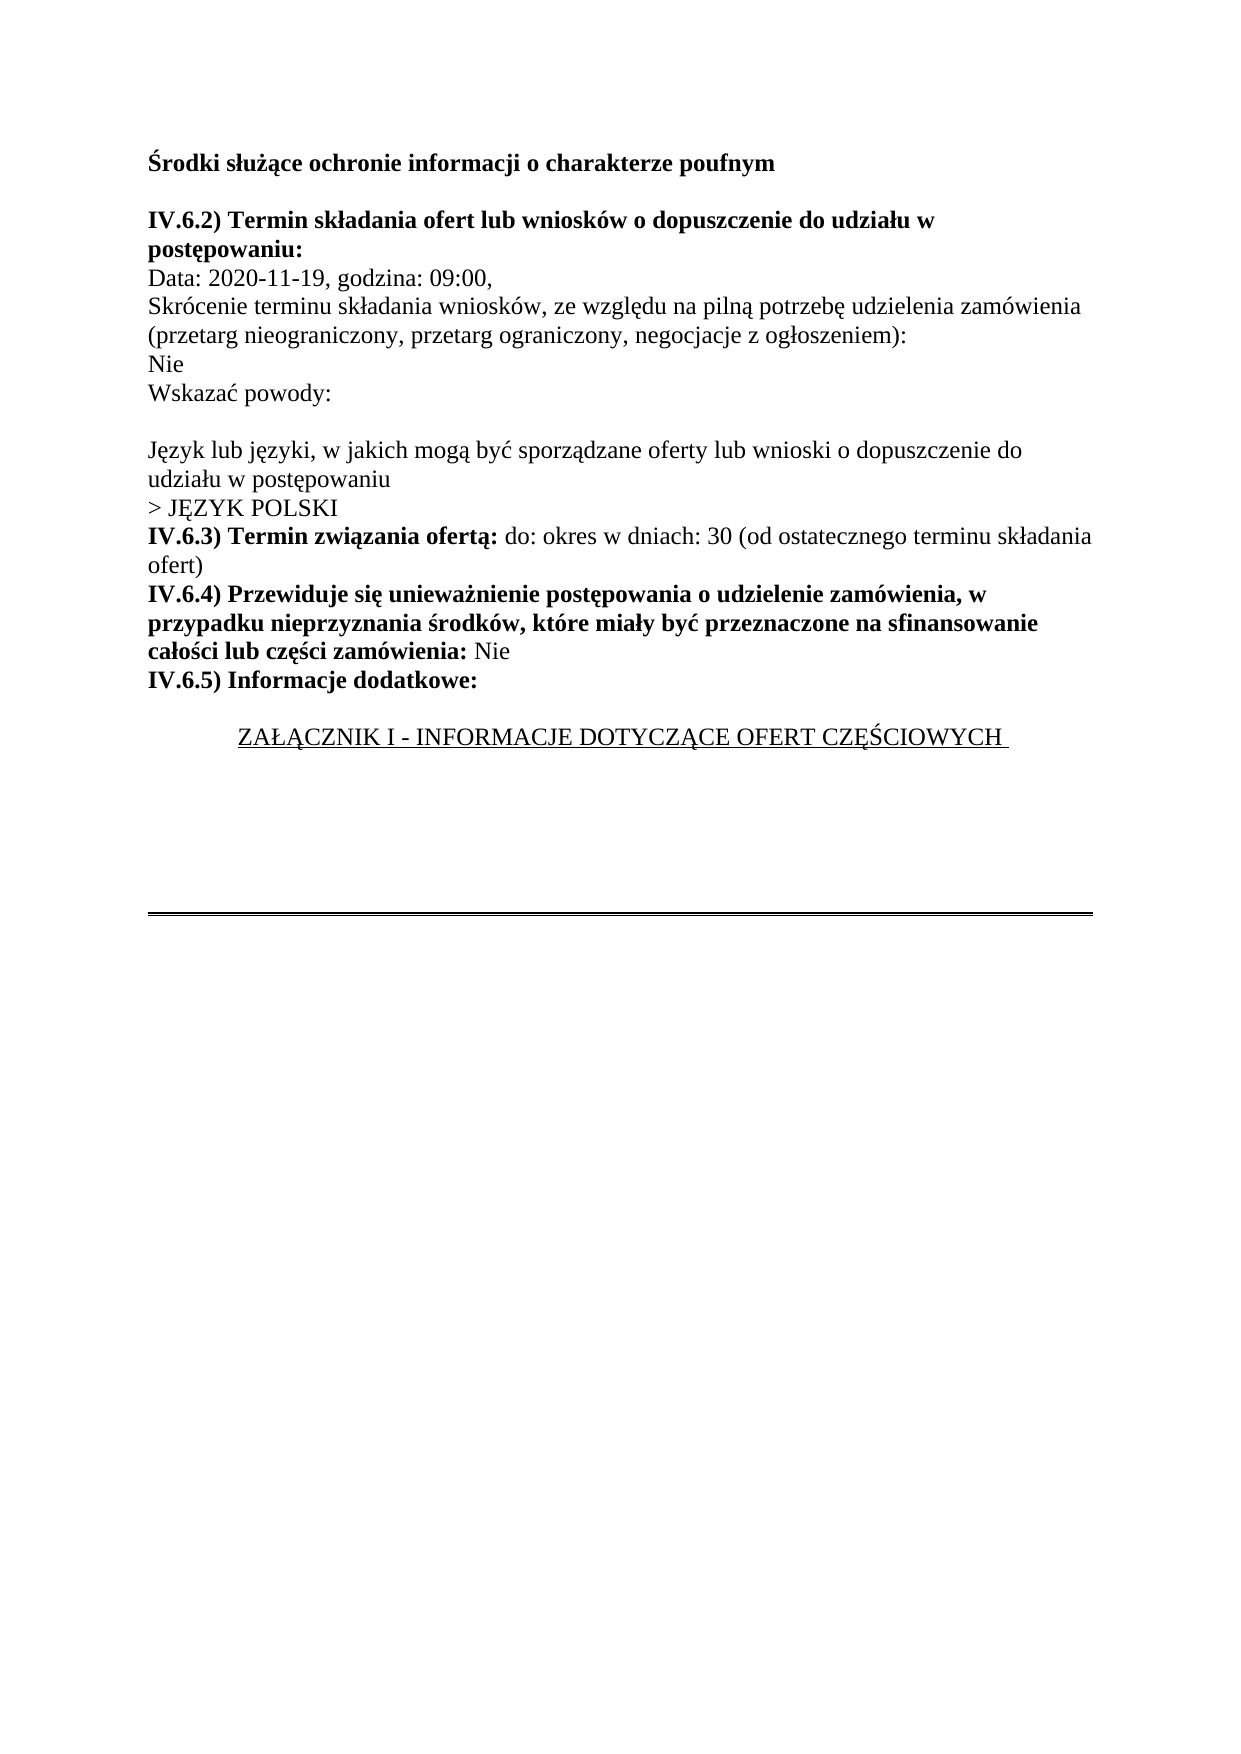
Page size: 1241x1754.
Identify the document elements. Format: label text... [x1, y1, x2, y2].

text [148, 148, 1093, 722]
text ZAŁĄCZNIK I - INFORMACJE DOTYCZĄCE OFERT CZĘŚCIOWYCH [148, 722, 1093, 751]
